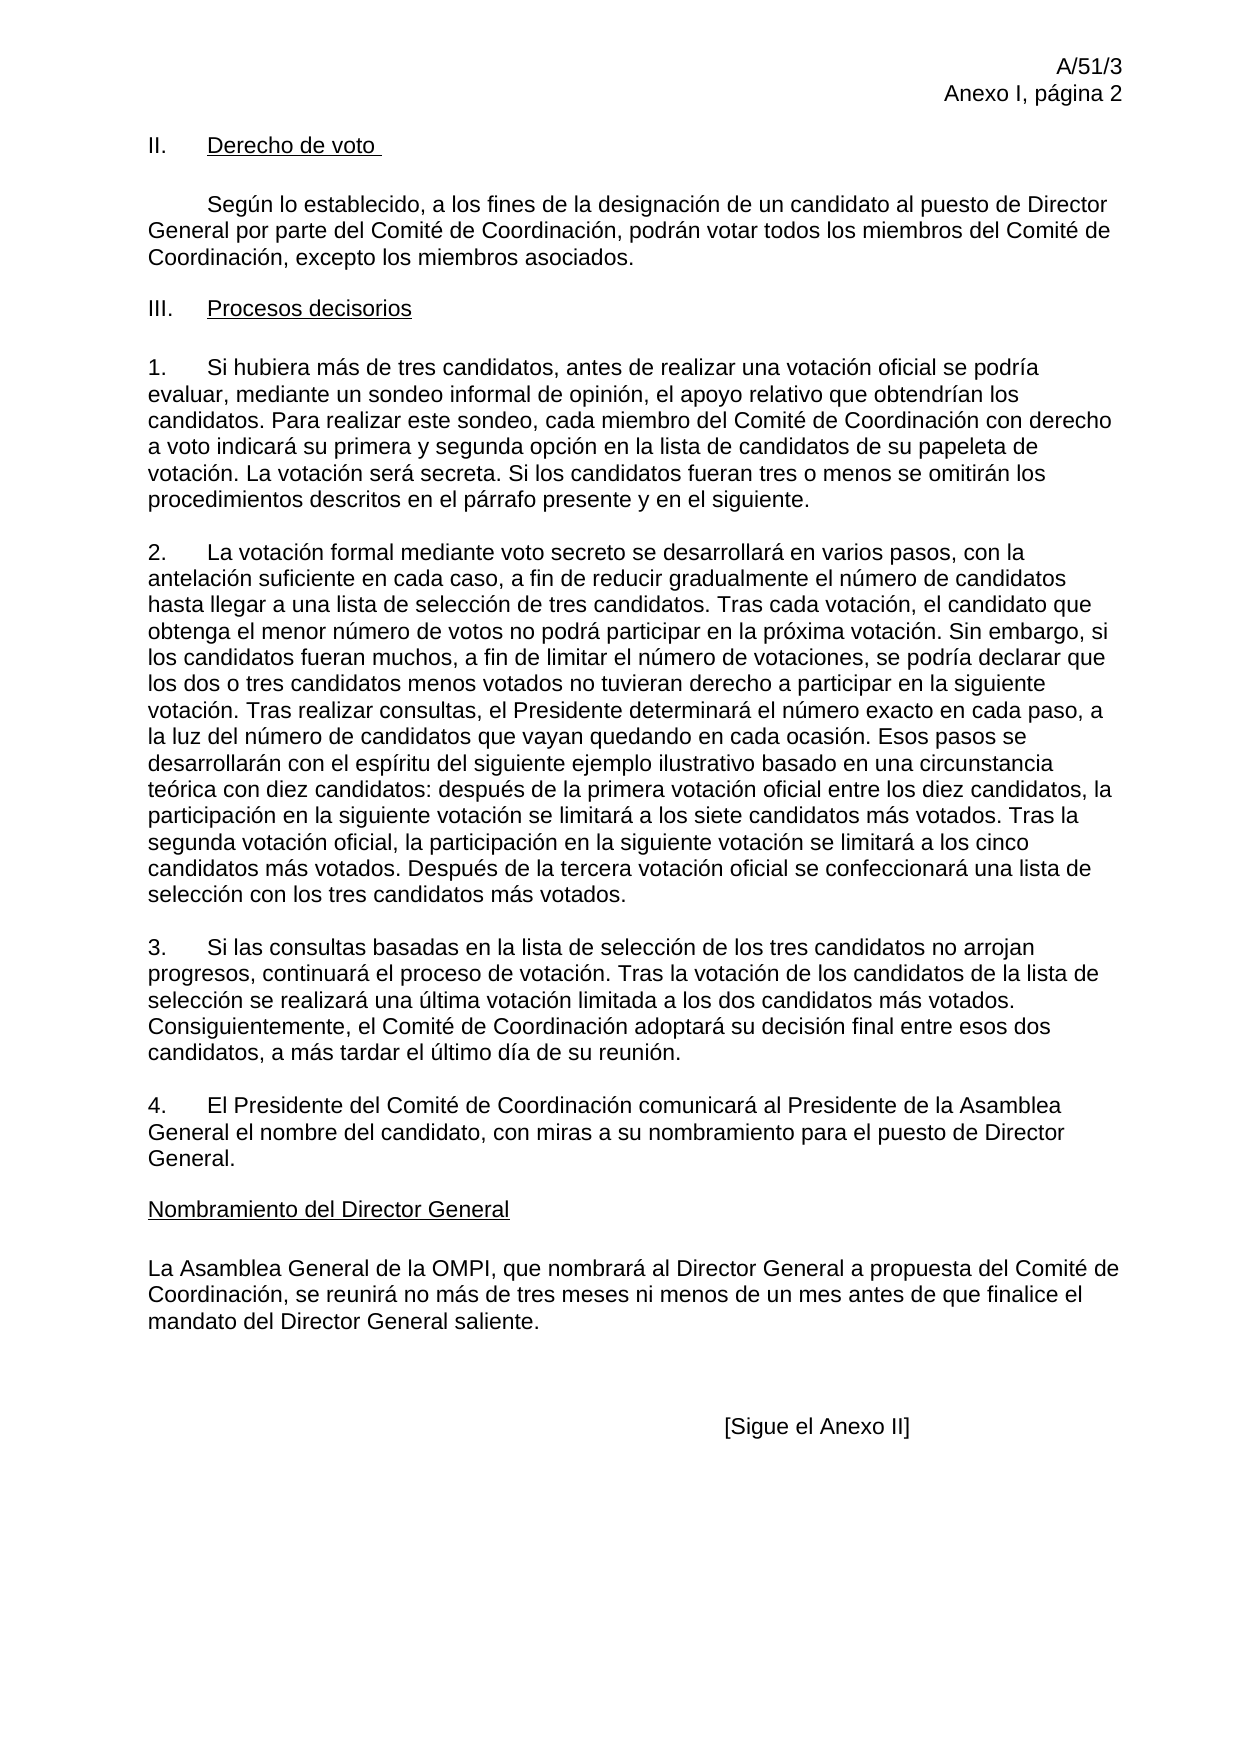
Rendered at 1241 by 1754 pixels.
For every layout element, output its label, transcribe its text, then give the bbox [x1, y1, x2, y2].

text 4. El Presidente del Comité de Coordinación comunicará al Presidente de la Asamblea General el nombre del candidato, con miras a su nombramiento para el puesto de Director General. [148, 1092, 1122, 1171]
text 1. Si hubiera más de tres candidatos, antes de realizar una votación oficial se podría evaluar, mediante un sondeo informal de opinión, el apoyo relativo que obtendrían los candidatos. Para realizar este sondeo, cada miembro del Comité de Coordinación con derecho a voto indicará su primera y segunda opción en la lista de candidatos de su papeleta de votación. La votación será secreta. Si los candidatos fueran tres o menos se omitirán los procedimientos descritos en el párrafo presente y en el siguiente. [148, 354, 1122, 512]
text Según lo establecido, a los fines de la designación de un candidato al puesto de Director General por parte del Comité de Coordinación, podrán votar todos los miembros del Comité de Coordinación, excepto los miembros asociados. [148, 191, 1122, 270]
subtitle Nombramiento del Director General [148, 1196, 1122, 1222]
text 3. Si las consultas basadas en la lista de selección de los tres candidatos no arrojan progresos, continuará el proceso de votación. Tras la votación de los candidatos de la lista de selección se realizará una última votación limitada a los dos candidatos más votados. Consiguientemente, el Comité de Coordinación adoptará su decisión final entre esos dos candidatos, a más tardar el último día de su reunión. [148, 934, 1122, 1066]
text [Sigue el Anexo II] [724, 1413, 1122, 1439]
text La Asamblea General de la OMPI, que nombrará al Director General a propuesta del Comité de Coordinación, se reunirá no más de tres meses ni menos de un mes antes de que finalice el mandato del Director General saliente. [148, 1255, 1122, 1334]
text 2. La votación formal mediante voto secreto se desarrollará en varios pasos, con la antelación suficiente en cada caso, a fin de reducir gradualmente el número de candidatos hasta llegar a una lista de selección de tres candidatos. Tras cada votación, el candidato que obtenga el menor número de votos no podrá participar en la próxima votación. Sin embargo, si los candidatos fueran muchos, a fin de limitar el número de votaciones, se podría declarar que los dos o tres candidatos menos votados no tuvieran derecho a participar en la siguiente votación. Tras realizar consultas, el Presidente determinará el número exacto en cada paso, a la luz del número de candidatos que vayan quedando en cada ocasión. Esos pasos se desarrollarán con el espíritu del siguiente ejemplo ilustrativo basado en una circunstancia teórica con diez candidatos: después de la primera votación oficial entre los diez candidatos, la participación en la siguiente votación se limitará a los siete candidatos más votados. Tras la segunda votación oficial, la participación en la siguiente votación se limitará a los cinco candidatos más votados. Después de la tercera votación oficial se confeccionará una lista de selección con los tres candidatos más votados. [148, 539, 1122, 908]
subtitle III. Procesos decisorios [148, 295, 1122, 322]
subtitle II. Derecho de voto [148, 132, 1122, 158]
